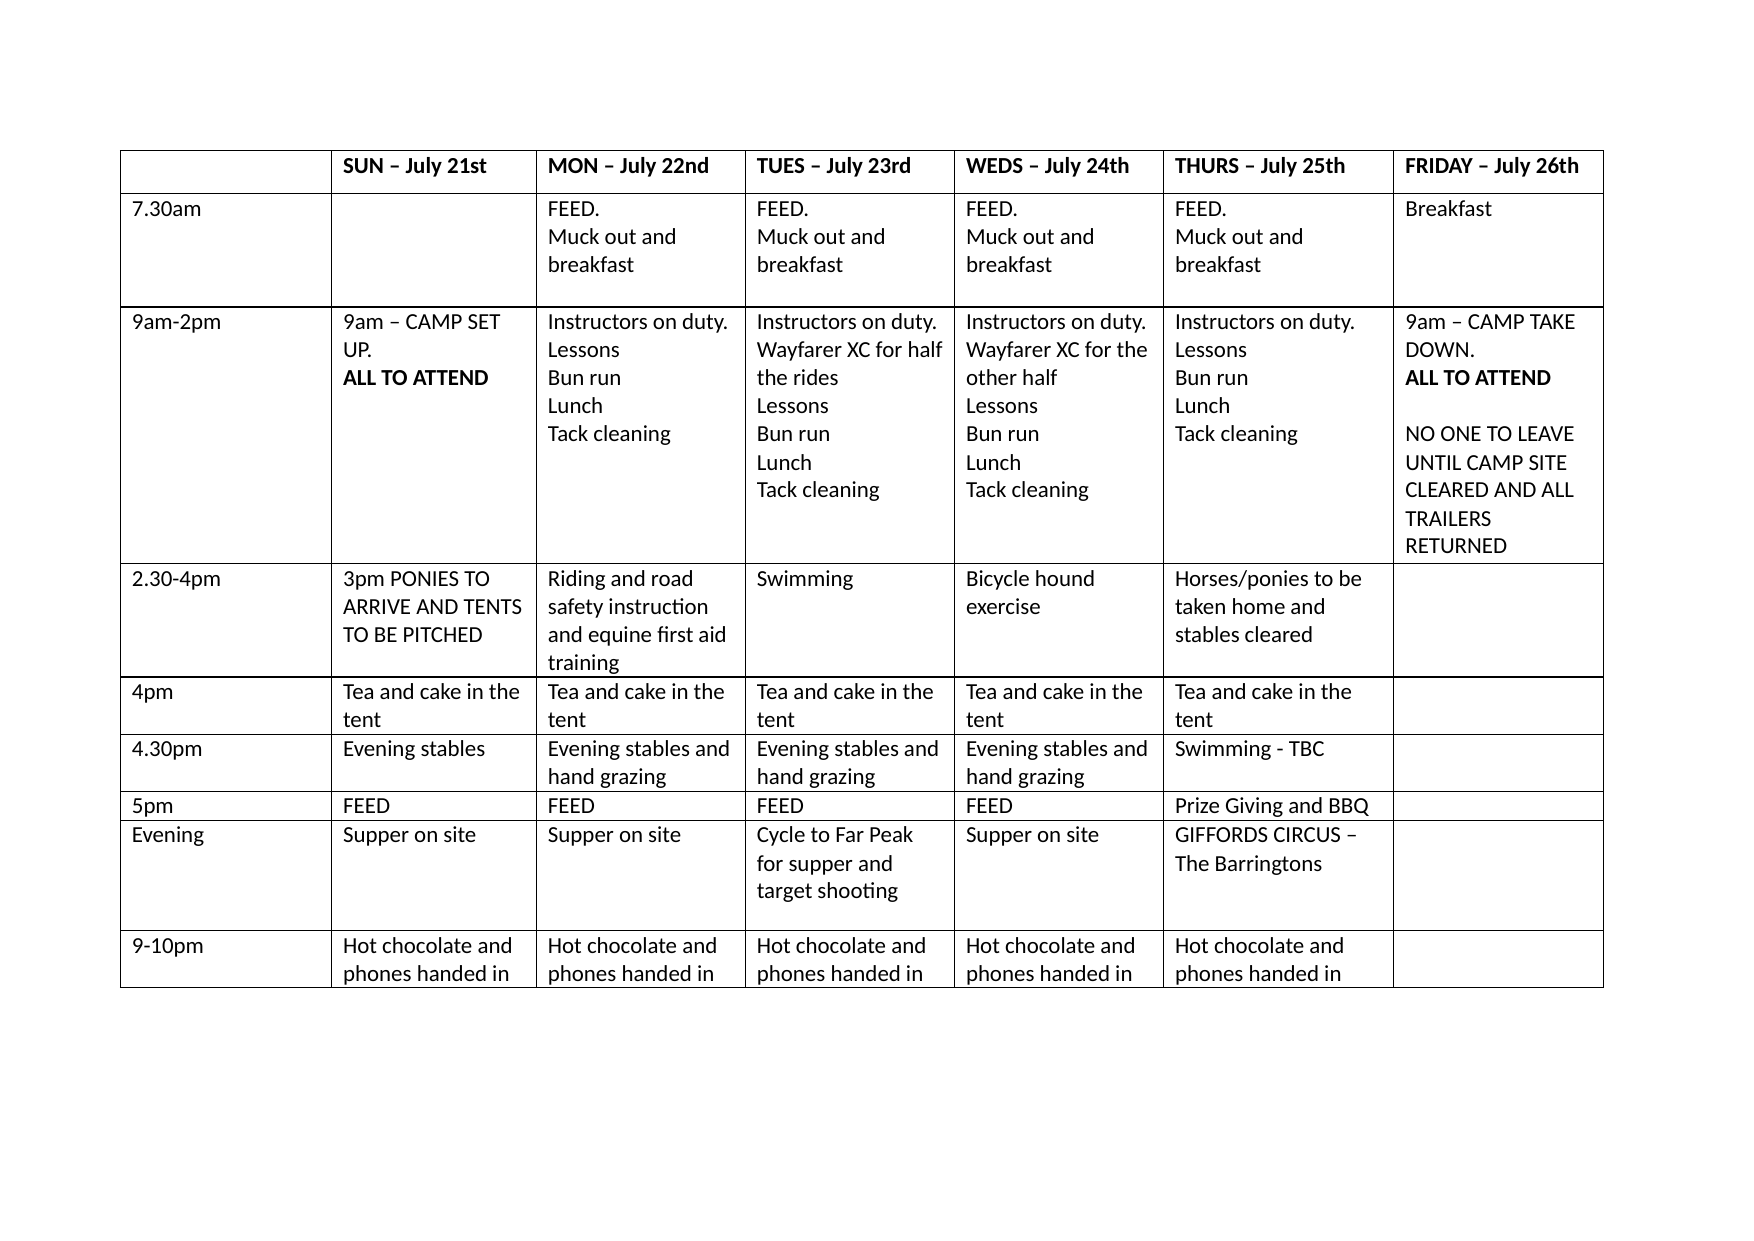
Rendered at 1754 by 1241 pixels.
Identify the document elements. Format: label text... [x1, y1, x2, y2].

table_cell FEED. Muck out and breakfast [955, 194, 1163, 306]
table_cell 9am – CAMP TAKE DOWN. ALL TO ATTEND NO ONE TO LEAVE UNTIL CAMP SITE CLEARED AND ALL TRAILERS RETURNED [1394, 308, 1603, 563]
table_cell Instructors on duty. Wayfarer XC for half the rides Lessons Bun run Lunch Tack cleaning [746, 308, 954, 563]
table_cell Evening [121, 821, 331, 930]
table_cell FEED [955, 792, 1163, 819]
table_cell Supper on site [332, 821, 536, 930]
table_cell 9am-2pm [121, 308, 331, 563]
table_cell Hot chocolate and phones handed in [955, 931, 1163, 987]
table_cell Supper on site [537, 821, 745, 930]
table_cell Tea and cake in the tent [955, 678, 1163, 733]
table_cell Tea and cake in the tent [1164, 678, 1393, 733]
table_cell Tea and cake in the tent [746, 678, 954, 733]
table_cell Hot chocolate and phones handed in [537, 931, 745, 987]
table_cell Evening stables and hand grazing [955, 735, 1163, 791]
table_cell FEED. Muck out and breakfast [537, 194, 745, 306]
table_header [121, 151, 331, 193]
table_cell Hot chocolate and phones handed in [1164, 931, 1393, 987]
table_cell 7.30am [121, 194, 331, 306]
table_cell Hot chocolate and phones handed in [746, 931, 954, 987]
table_cell 9am – CAMP SET UP. ALL TO ATTEND [332, 308, 536, 563]
table_cell [1394, 735, 1603, 791]
table_cell Evening stables and hand grazing [746, 735, 954, 791]
table_cell Cycle to Far Peak for supper and target shooting [746, 821, 954, 930]
table_cell Supper on site [955, 821, 1163, 930]
table_cell 4.30pm [121, 735, 331, 791]
table_cell [1394, 821, 1603, 930]
table_cell GIFFORDS CIRCUS – The Barringtons [1164, 821, 1393, 930]
table_cell 4pm [121, 678, 331, 733]
table_cell 3pm PONIES TO ARRIVE AND TENTS TO BE PITCHED [332, 564, 536, 676]
table_cell Instructors on duty. Wayfarer XC for the other half Lessons Bun run Lunch Tack cleaning [955, 308, 1163, 563]
table_cell 9-10pm [121, 931, 331, 987]
table_header THURS – July 25th [1164, 151, 1393, 193]
table_cell Instructors on duty. Lessons Bun run Lunch Tack cleaning [537, 308, 745, 563]
table_cell Breakfast [1394, 194, 1603, 306]
table_header TUES – July 23rd [746, 151, 954, 193]
table_cell [1394, 678, 1603, 733]
table_cell [1394, 792, 1603, 819]
table_cell FEED [332, 792, 536, 819]
table_cell [332, 194, 536, 306]
table_header SUN – July 21st [332, 151, 536, 193]
table_cell Swimming - TBC [1164, 735, 1393, 791]
table_cell FEED. Muck out and breakfast [1164, 194, 1393, 306]
table_cell Horses/ponies to be taken home and stables cleared [1164, 564, 1393, 676]
table_cell Prize Giving and BBQ [1164, 792, 1393, 819]
table_cell Tea and cake in the tent [537, 678, 745, 733]
table_cell Instructors on duty. Lessons Bun run Lunch Tack cleaning [1164, 308, 1393, 563]
table_cell 2.30-4pm [121, 564, 331, 676]
table_cell Bicycle hound exercise [955, 564, 1163, 676]
table_cell FEED. Muck out and breakfast [746, 194, 954, 306]
table_cell Hot chocolate and phones handed in [332, 931, 536, 987]
table_cell FEED [746, 792, 954, 819]
table_cell Riding and road safety instruction and equine first aid training [537, 564, 745, 676]
table_header FRIDAY – July 26th [1394, 151, 1603, 193]
table_cell [1394, 931, 1603, 987]
table_cell Tea and cake in the tent [332, 678, 536, 733]
table_cell [1394, 564, 1603, 676]
table_header WEDS – July 24th [955, 151, 1163, 193]
table_cell Evening stables [332, 735, 536, 791]
table_header MON – July 22nd [537, 151, 745, 193]
table_cell Evening stables and hand grazing [537, 735, 745, 791]
table_cell FEED [537, 792, 745, 819]
table_cell 5pm [121, 792, 331, 819]
table_cell Swimming [746, 564, 954, 676]
